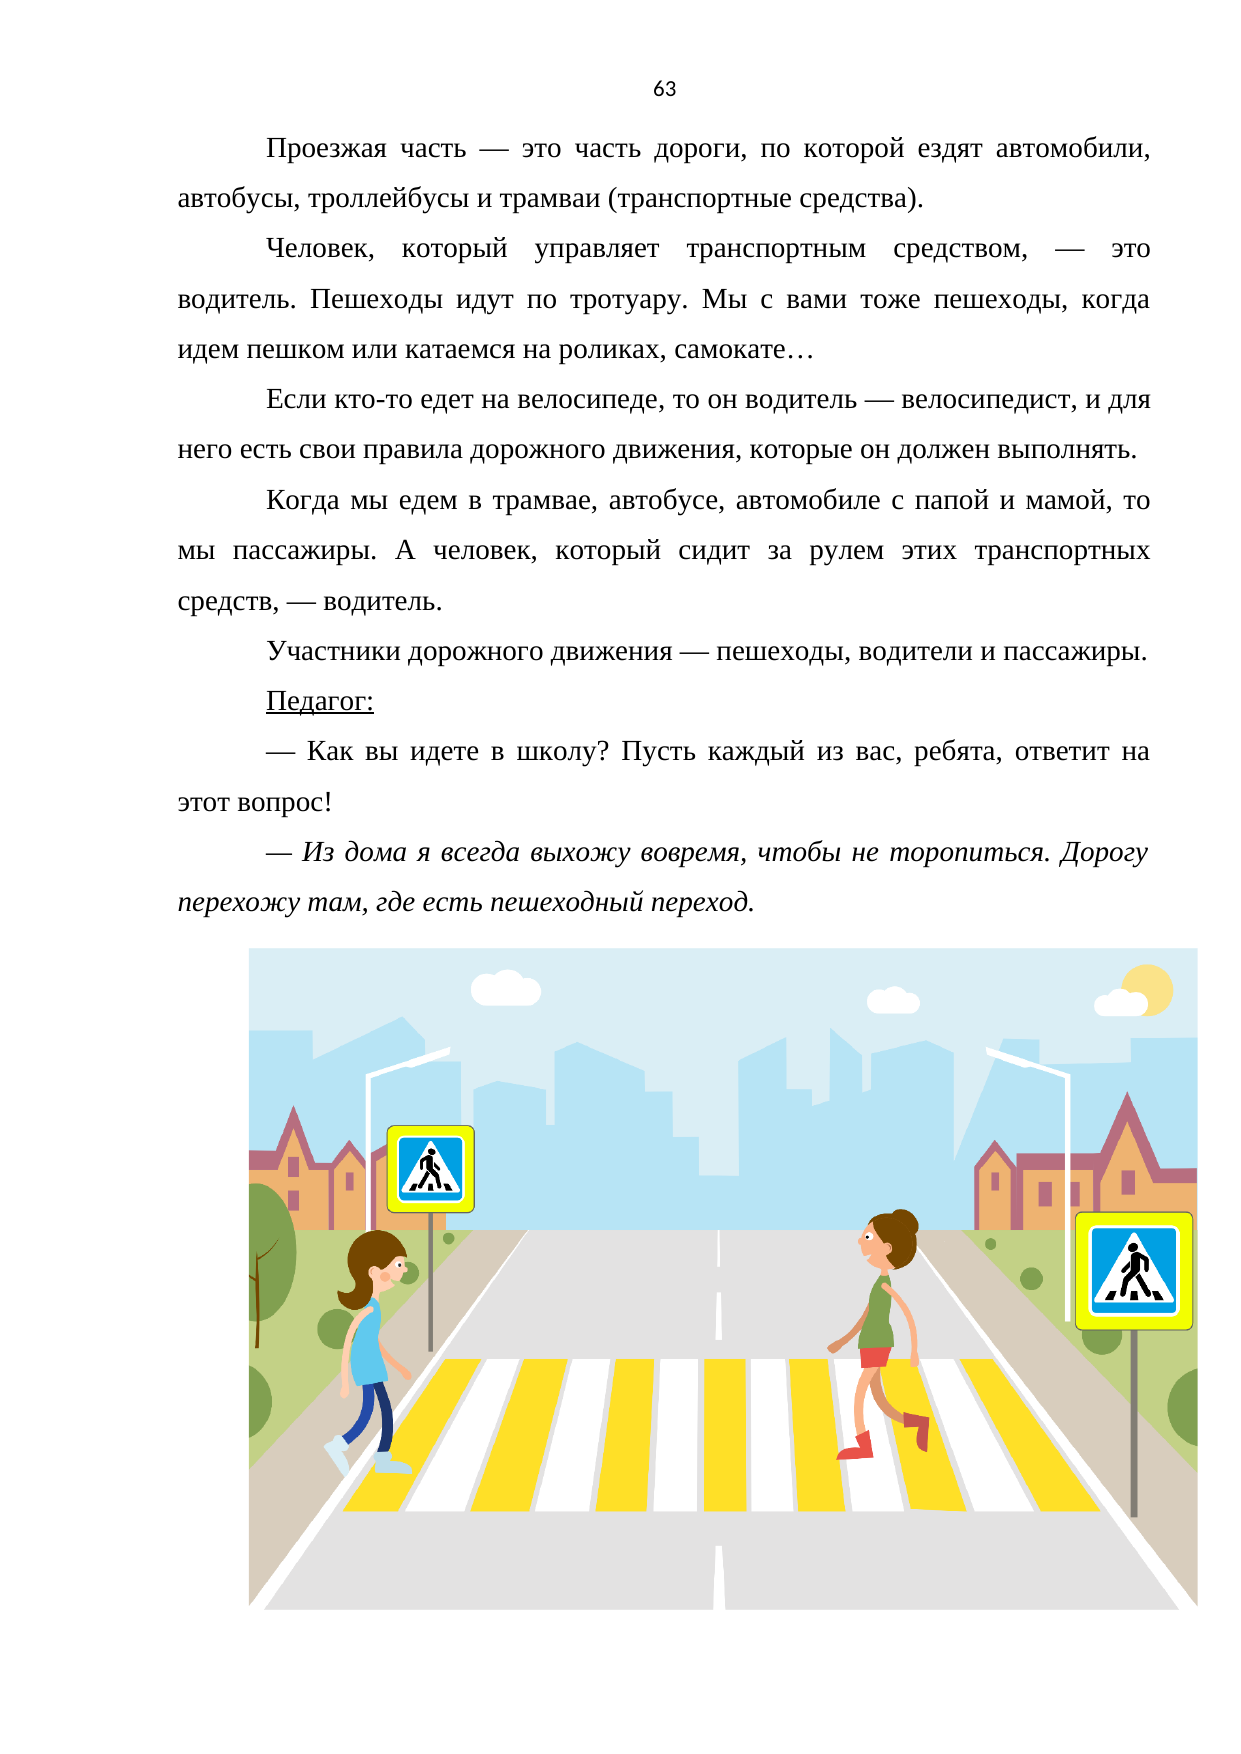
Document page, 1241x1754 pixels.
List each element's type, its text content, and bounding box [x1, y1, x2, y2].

text Если кто-то едет на велосипеде, то он водитель — велосипедист, и для него есть свои правила дорожного движения, которые он должен выполнять. [177, 381, 1152, 465]
text Проезжая часть — это часть дороги, по которой ездят автомобили, автобусы, троллейбусы и трамваи (транспортные средства). [177, 130, 1152, 214]
picture [236, 934, 1210, 1623]
text Участники дорожного движения — пешеходы, водители и пассажиры. [177, 633, 1152, 666]
text — Как вы идете в школу? Пусть каждый из вас, ребята, ответит на этот вопрос! [177, 733, 1152, 817]
text Человек, который управляет транспортным средством, — это водитель. Пешеходы идут по тротуару. Мы с вами тоже пешеходы, когда идем пешком или катаемся на роликах, самокате… [177, 230, 1152, 364]
text Когда мы едем в трамвае, автобусе, автомобиле с папой и мамой, то мы пассажиры. А человек, который сидит за рулем этих транспортных средств, — водитель. [177, 482, 1152, 616]
text — Из дома я всегда выхожу вовремя, чтобы не торопиться. Дорогу перехожу там, где есть пешеходный переход. [177, 834, 1152, 918]
text Педагог: [177, 683, 1152, 717]
